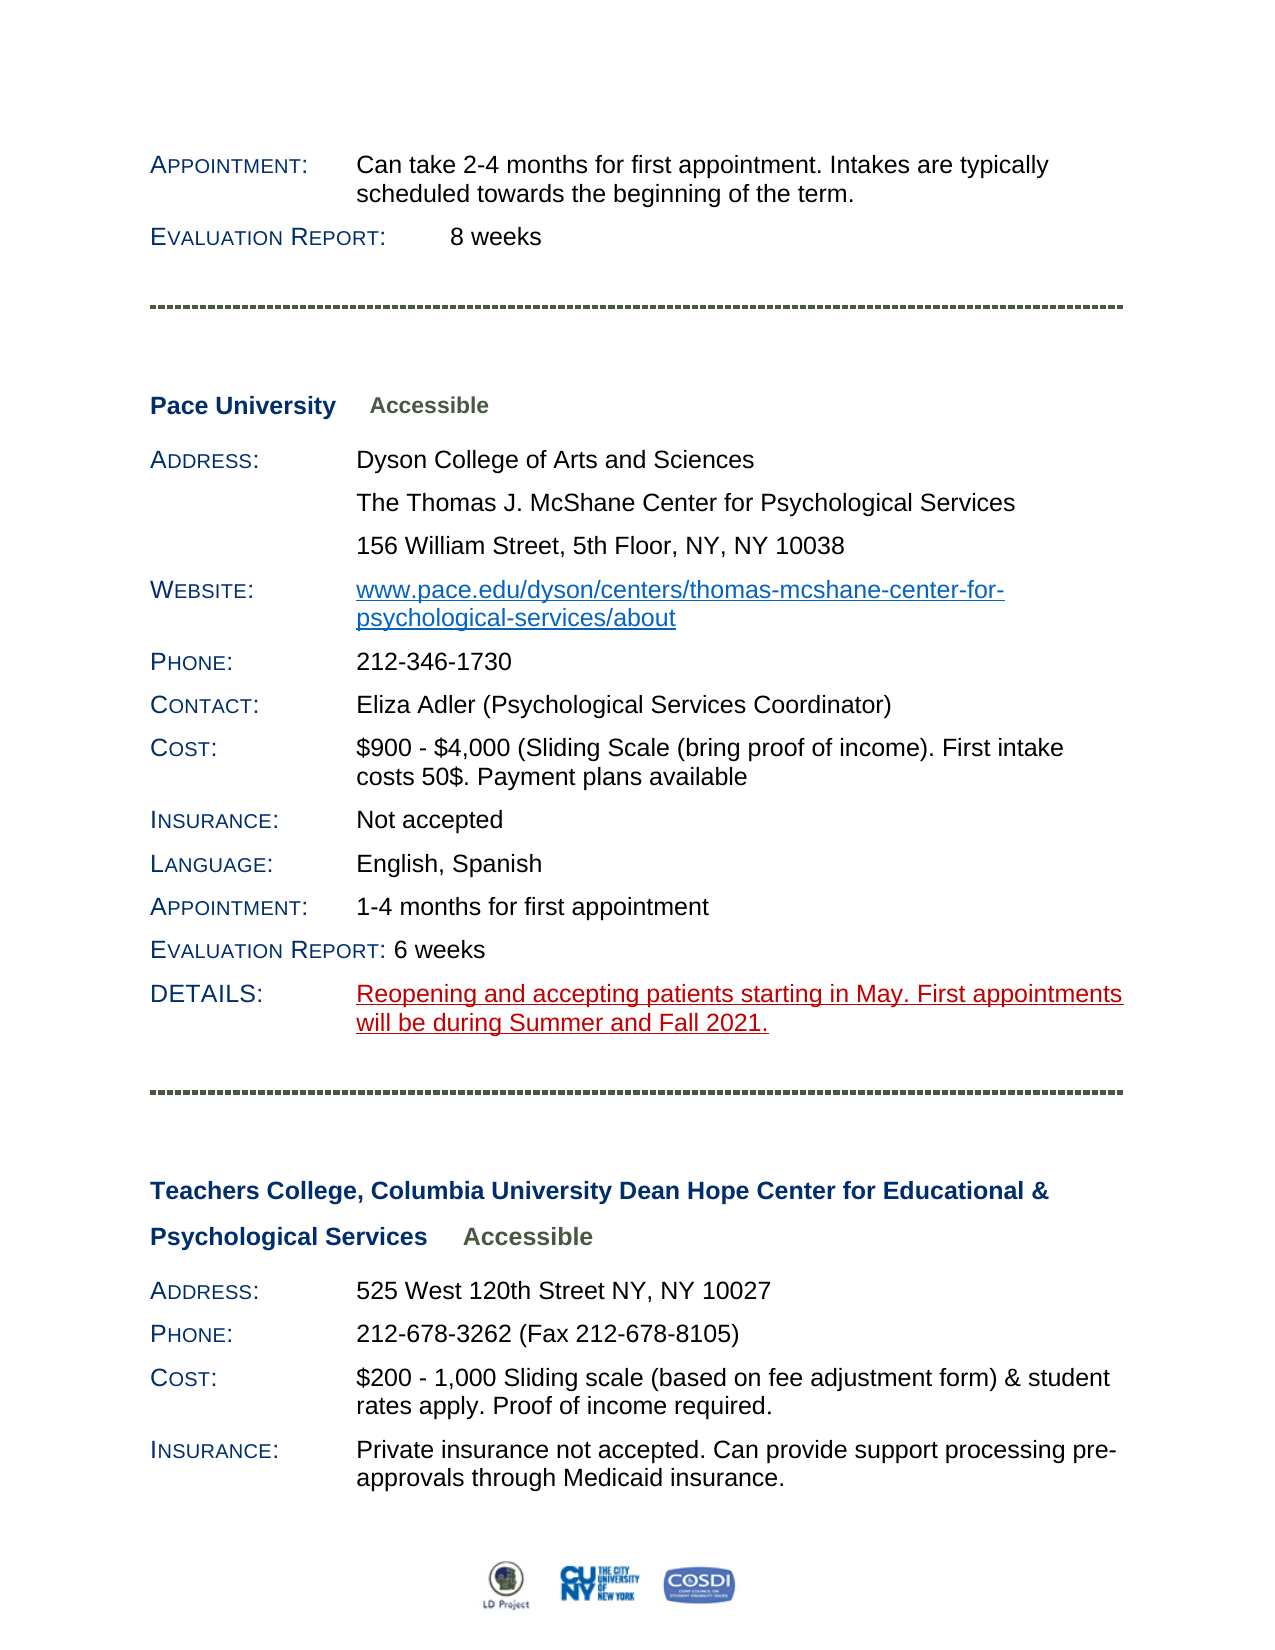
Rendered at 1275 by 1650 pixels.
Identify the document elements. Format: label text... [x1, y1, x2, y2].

picture [450, 1530, 765, 1631]
text Insurance: Private insurance not accepted. Can provide support processing pre-approvals through Medicaid insurance. [150, 1435, 1125, 1492]
text DETAILS: Reopening and accepting patients starting in May. First appointments will be during Summer and Fall 2021. [150, 979, 1125, 1036]
text Evaluation Report: 8 weeks [150, 222, 1125, 251]
text Evaluation Report: 6 weeks [150, 935, 1125, 964]
text Insurance: Not accepted [150, 805, 1125, 834]
text Address: 525 West 120th Street NY, NY 10027 [150, 1276, 1125, 1304]
text Language: English, Spanish [150, 849, 1125, 877]
text Phone: 212-678-3262 (Fax 212-678-8105) [150, 1319, 1125, 1348]
text Appointment: 1-4 months for first appointment [150, 892, 1125, 921]
text Contact: Eliza Adler (Psychological Services Coordinator) [150, 690, 1125, 719]
text Website: www.pace.edu/dyson/centers/thomas-mcshane-center-for-psychological-services/about [150, 574, 1125, 632]
text Phone: 212-346-1730 [150, 647, 1125, 675]
text Cost: $900 - $4,000 (Sliding Scale (bring proof of income). First intake costs 50$. Payment plans available [150, 733, 1125, 791]
text Cost: $200 - 1,000 Sliding scale (based on fee adjustment form) & student rates apply. Proof of income required. [150, 1362, 1125, 1420]
text Appointment: Can take 2-4 months for first appointment. Intakes are typically scheduled towards the beginning of the term. [150, 150, 1125, 207]
text 156 William Street, 5th Floor, NY, NY 10038 [150, 531, 1125, 560]
subtitle Pace University Accessible [150, 305, 1125, 419]
subtitle Teachers College, Columbia University Dean Hope Center for Educational & Psychological Services Accessible [150, 1090, 1125, 1251]
text Address: Dyson College of Arts and Sciences [150, 444, 1125, 473]
text The Thomas J. McShane Center for Psychological Services [150, 488, 1125, 517]
